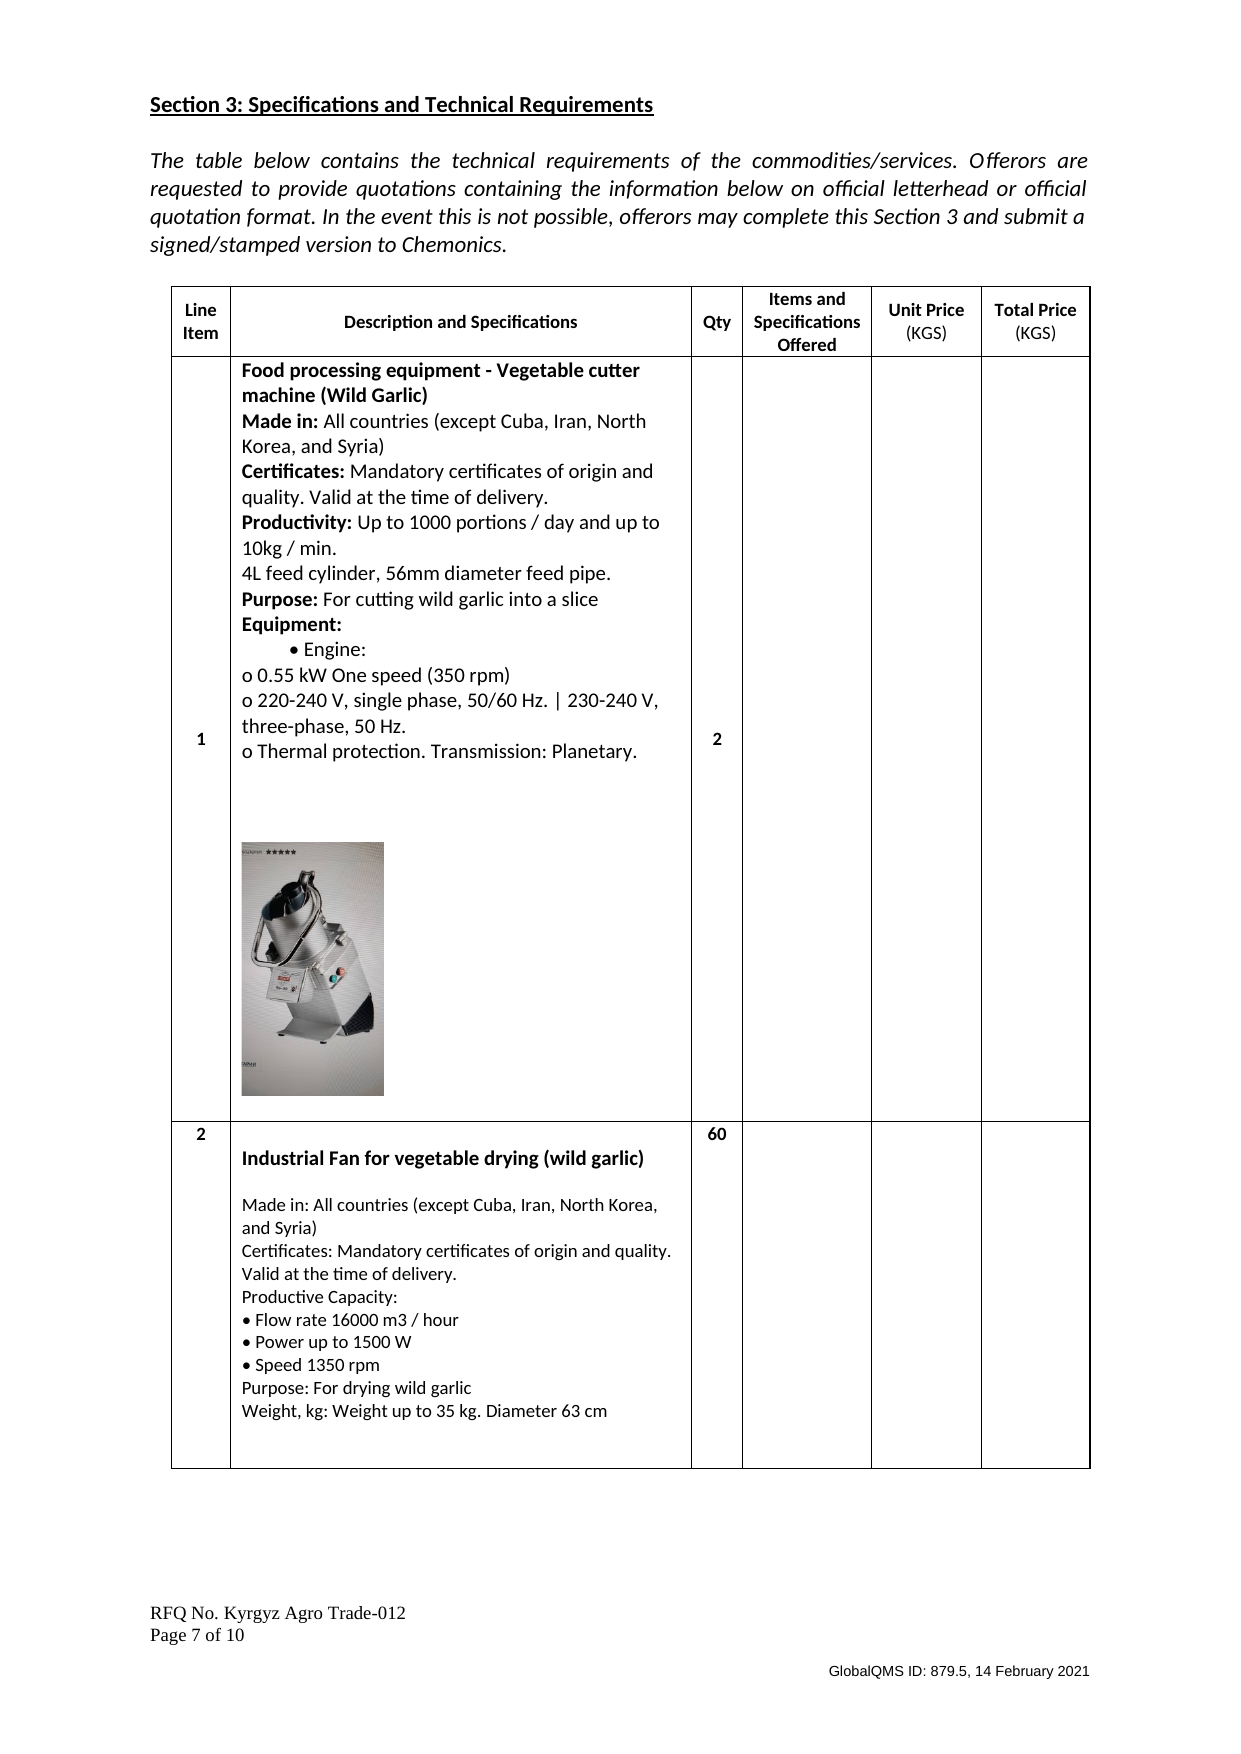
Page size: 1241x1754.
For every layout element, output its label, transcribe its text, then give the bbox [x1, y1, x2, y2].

text Section 3: Specifications and Technical Requirements [150, 90, 1090, 118]
table_cell [872, 1122, 981, 1468]
table_cell 1 [172, 357, 230, 1121]
table_header Unit Price (KGS) [872, 287, 981, 356]
table_cell [872, 357, 981, 1121]
picture [241, 842, 384, 1096]
table_cell 2 [172, 1122, 230, 1468]
table_header Line Item [172, 287, 230, 356]
table_cell [743, 357, 871, 1121]
table_cell [982, 1122, 1089, 1468]
table_cell 60 [692, 1122, 742, 1468]
table_header Items and Specifications Offered [743, 287, 871, 356]
table_cell [982, 357, 1089, 1121]
table_cell 2 [692, 357, 742, 1121]
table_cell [231, 1122, 691, 1468]
table_cell [743, 1122, 871, 1468]
text The table below contains the technical requirements of the commodities/services. Offerors are requested to provide quotations containing the information below on official letterhead or official quotation format. In the event this is not possible, offerors may complete this Section 3 and submit a signed/stamped version to Chemonics. [150, 146, 1090, 258]
table_header Description and Specifications [231, 287, 691, 356]
table_cell Food processing equipment - Vegetable cutter machine (Wild Garlic) Made in: All countries (except Cuba, Iran, North Korea, and Syria) Certificates: Mandatory certificates of origin and quality. Valid at the time of delivery. Productivity: Up to 1000 portions / day and up to 10kg / min. 4L feed cylinder, 56mm diameter feed pipe. Purpose: For cutting wild garlic into a slice Equipment: • Engine: o 0.55 kW One speed (350 rpm) o 220-240 V, single phase, 50/60 Hz. | 230-240 V, three-phase, 50 Hz. o Thermal protection. Transmission: Planetary. [231, 357, 691, 1121]
table_header Qty [692, 287, 742, 356]
table_header Total Price (KGS) [982, 287, 1089, 356]
